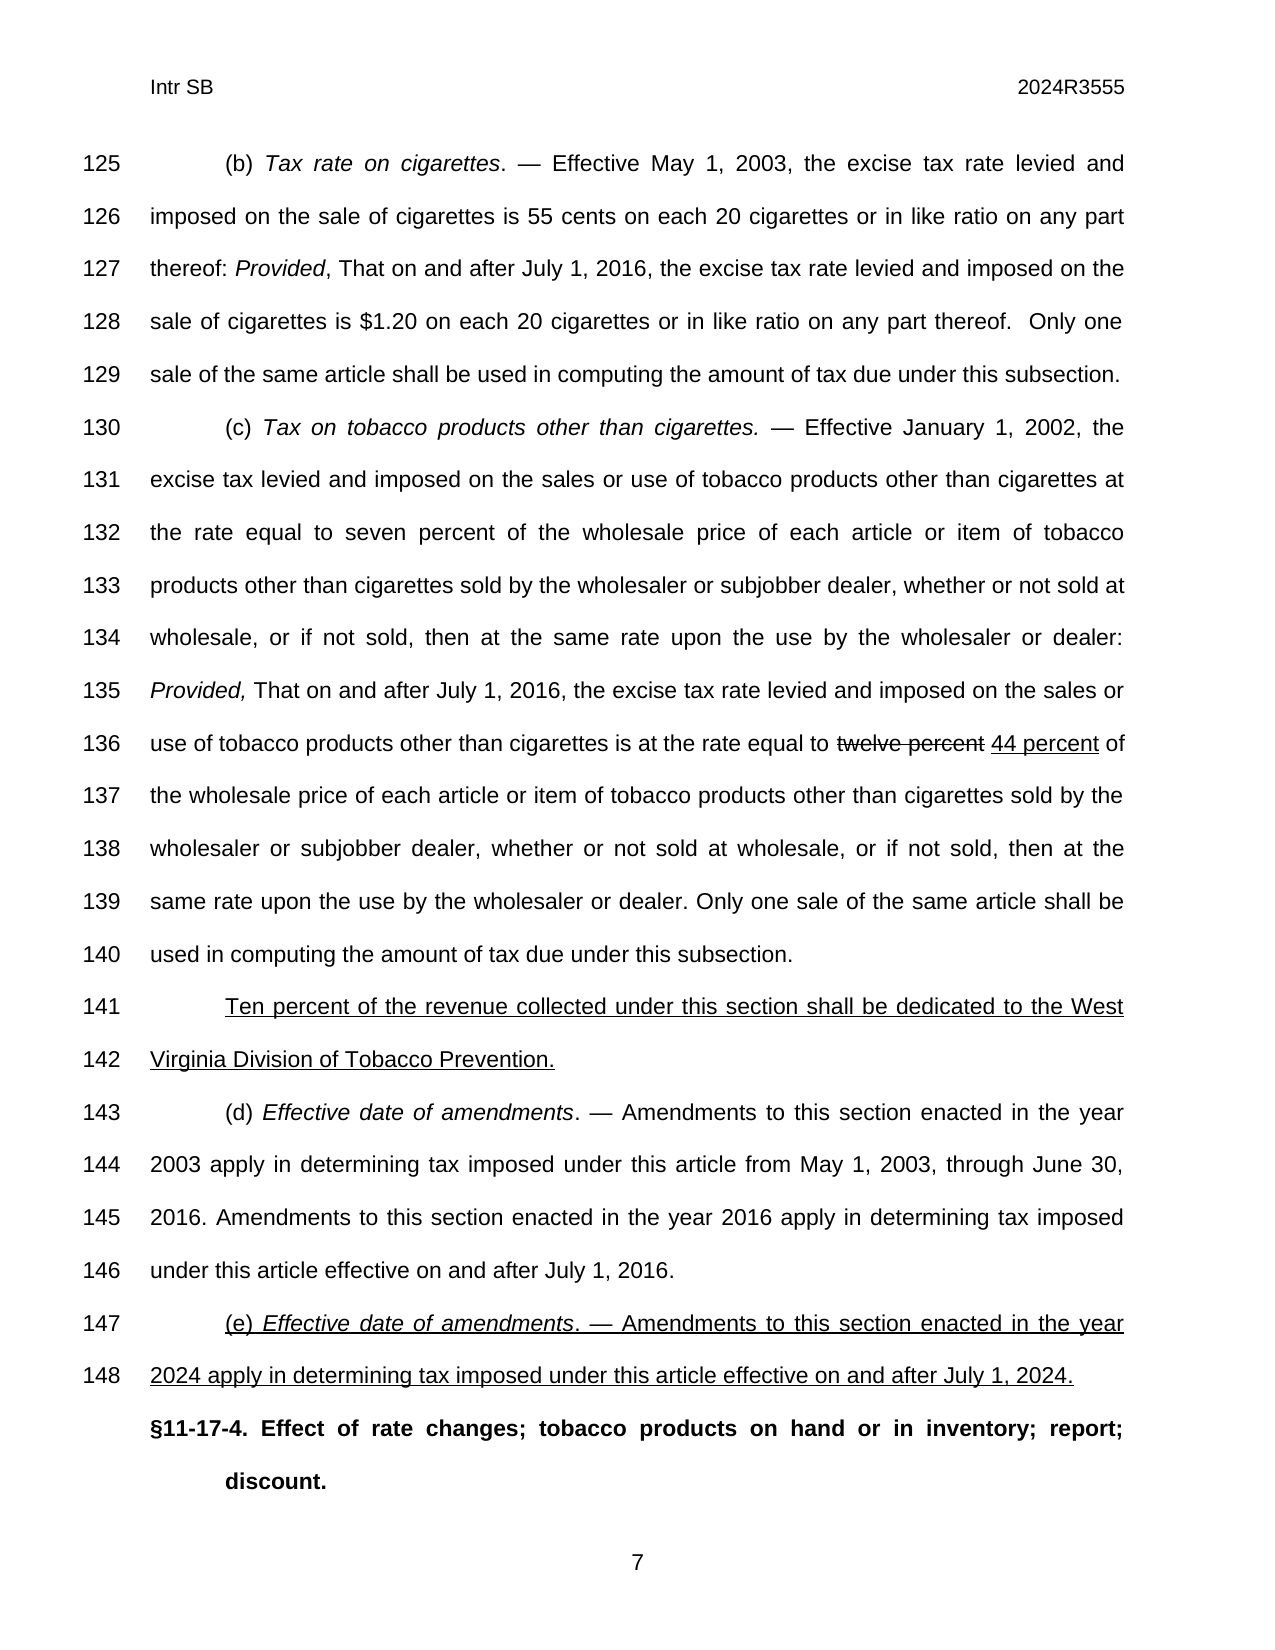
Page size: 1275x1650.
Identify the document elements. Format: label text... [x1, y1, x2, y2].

text (c) Tax on tobacco products other than cigarettes. — Effective January 1, 2002, the excise tax levied and imposed on the sales or use of tobacco products other than cigarettes at the rate equal to seven percent of the wholesale price of each article or item of tobacco products other than cigarettes sold by the wholesaler or subjobber dealer, whether or not sold at wholesale, or if not sold, then at the same rate upon the use by the wholesaler or dealer: Provided, That on and after July 1, 2016, the excise tax rate levied and imposed on the sales or use of tobacco products other than cigarettes is at the rate equal to twelve percent 44 percent of the wholesale price of each article or item of tobacco products other than cigarettes sold by the wholesaler or subjobber dealer, whether or not sold at wholesale, or if not sold, then at the same rate upon the use by the wholesaler or dealer. Only one sale of the same article shall be used in computing the amount of tax due under this subsection. [150, 413, 1125, 967]
text (e) Effective date of amendments. — Amendments to this section enacted in the year 2024 apply in determining tax imposed under this article effective on and after July 1, 2024. [150, 1309, 1125, 1389]
text §11-17-4. Effect of rate changes; tobacco products on hand or in inventory; report; discount. [150, 1415, 1125, 1494]
text (d) Effective date of amendments. — Amendments to this section enacted in the year 2003 apply in determining tax imposed under this article from May 1, 2003, through June 30, 2016. Amendments to this section enacted in the year 2016 apply in determining tax imposed under this article effective on and after July 1, 2016. [150, 1099, 1125, 1283]
text Ten percent of the revenue collected under this section shall be dedicated to the West Virginia Division of Tobacco Prevention. [150, 993, 1125, 1072]
text (b) Tax rate on cigarettes. — Effective May 1, 2003, the excise tax rate levied and imposed on the sale of cigarettes is 55 cents on each 20 cigarettes or in like ratio on any part thereof: Provided, That on and after July 1, 2016, the excise tax rate levied and imposed on the sale of cigarettes is $1.20 on each 20 cigarettes or in like ratio on any part thereof. Only one sale of the same article shall be used in computing the amount of tax due under this subsection. [150, 150, 1125, 387]
